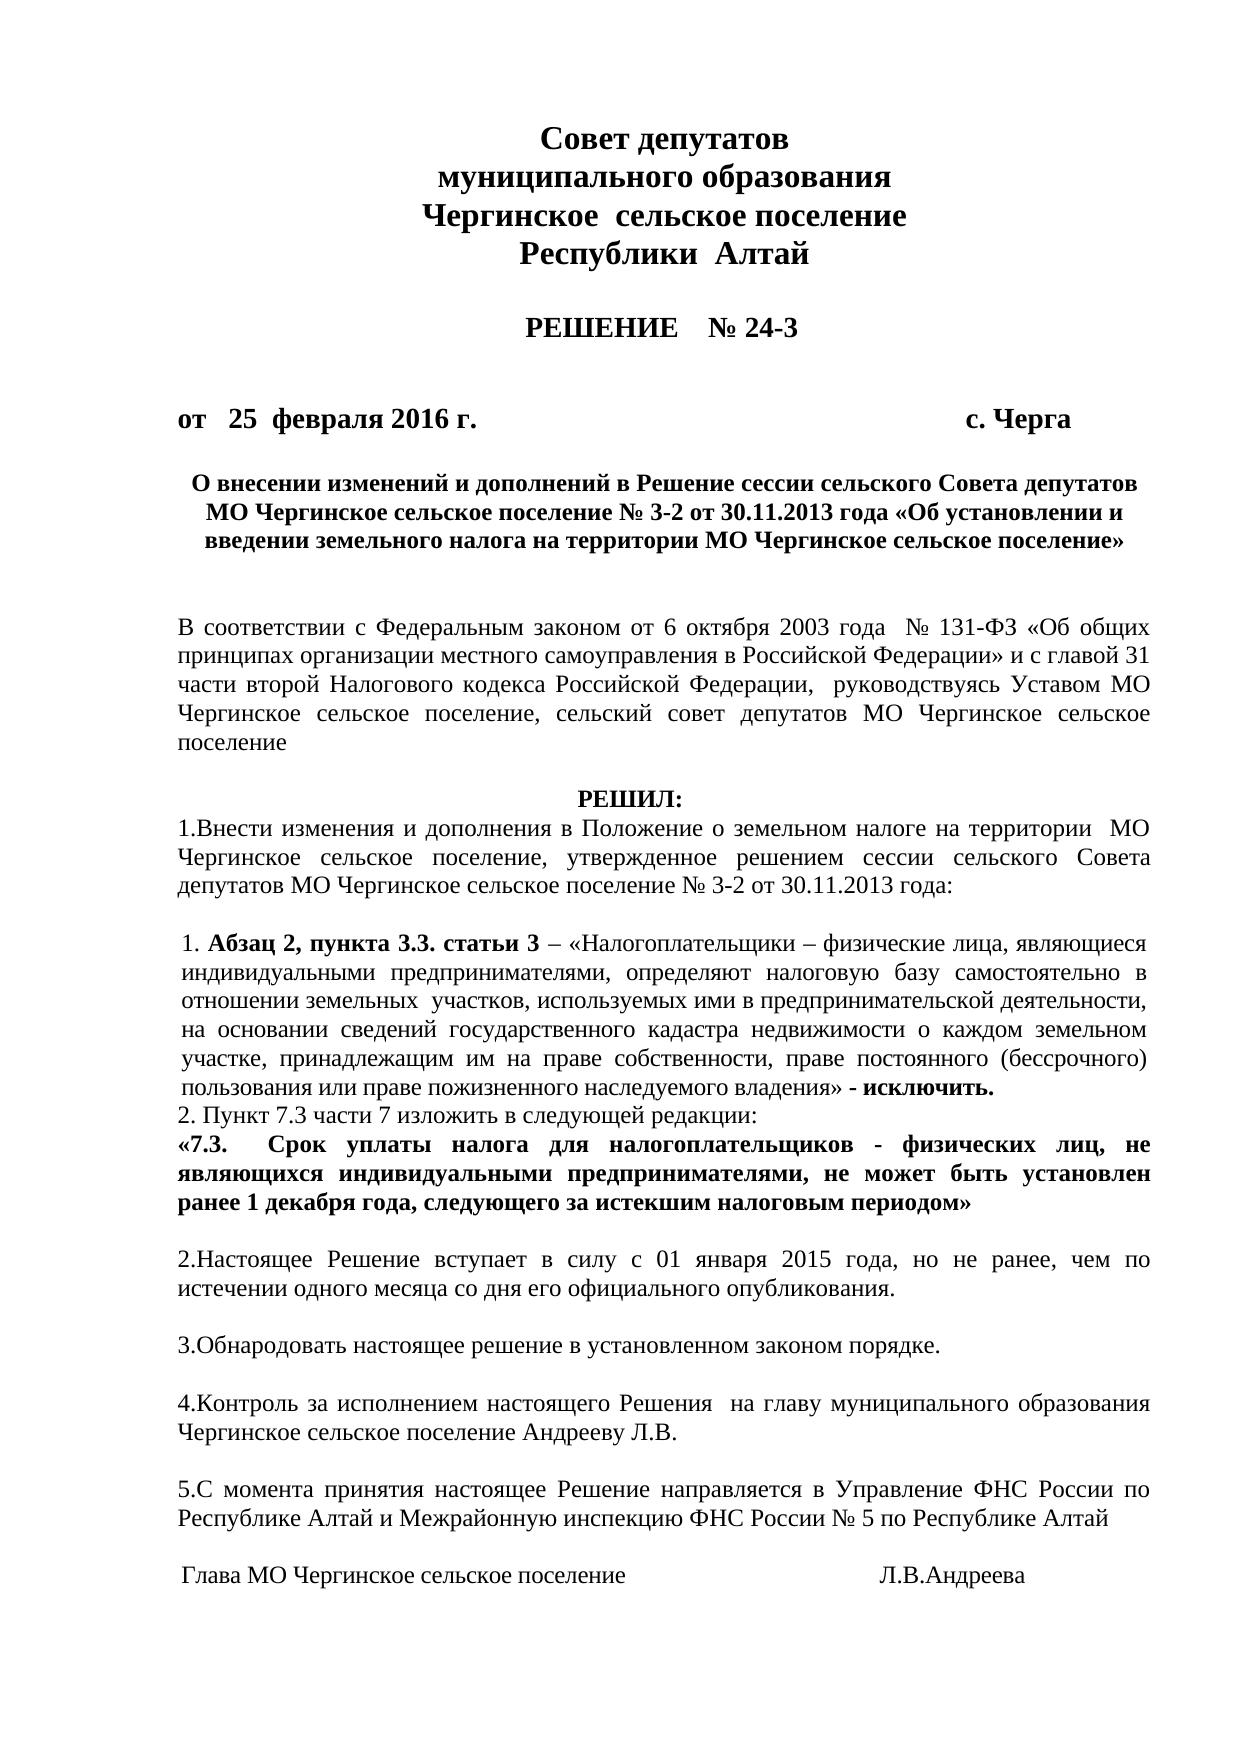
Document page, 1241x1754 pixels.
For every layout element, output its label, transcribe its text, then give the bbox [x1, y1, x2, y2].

text Совет депутатов [177, 118, 1152, 156]
text 5.С момента принятия настоящее Решение направляется в Управление ФНС России по Республике Алтай и Межрайонную инспекцию ФНС России № 5 по Республике Алтай [177, 1474, 1152, 1532]
text 3.Обнародовать настоящее решение в установленном законом порядке. [177, 1330, 1152, 1359]
text 2.Настоящее Решение вступает в силу с 01 января 2015 года, но не ранее, чем по истечении одного месяца со дня его официального опубликования. [177, 1244, 1152, 1302]
text РЕШИЛ: [177, 784, 1152, 813]
text О внесении изменений и дополнений в Решение сессии сельского Совета депутатов МО Чергинское сельское поселение № 3-2 от 30.11.2013 года «Об установлении и введении земельного налога на территории МО Чергинское сельское поселение» [177, 468, 1152, 554]
text Чергинское сельское поселение [177, 195, 1152, 233]
text В соответствии с Федеральным законом от 6 октября 2003 года № 131-ФЗ «Об общих принципах организации местного самоуправления в Российской Федерации» и с главой 31 части второй Налогового кодекса Российской Федерации, руководствуясь Уставом МО Чергинское сельское поселение, сельский совет депутатов МО Чергинское сельское поселение [177, 612, 1152, 755]
text 1. Абзац 2, пункта 3.3. статьи 3 – «Налогоплательщики – физические лица, являющиеся индивидуальными предпринимателями, определяют налоговую базу самостоятельно в отношении земельных участков, используемых ими в предпринимательской деятельности, на основании сведений государственного кадастра недвижимости о каждом земельном участке, принадлежащим им на праве собственности, праве постоянного (бессрочного) пользования или праве пожизненного наследуемого владения» - исключить. [181, 928, 1147, 1100]
text от 25 февраля 2016 г. с. Черга [177, 401, 1152, 434]
text 1.Внести изменения и дополнения в Положение о земельном налоге на территории МО Чергинское сельское поселение, утвержденное решением сессии сельского Совета депутатов МО Чергинское сельское поселение № 3-2 от 30.11.2013 года: [177, 813, 1152, 899]
text Республики Алтай [177, 233, 1152, 271]
text РЕШЕНИЕ № 24-3 [177, 310, 1152, 343]
text муниципального образования [177, 156, 1152, 195]
text 2. Пункт 7.3 части 7 изложить в следующей редакции: [177, 1100, 1152, 1129]
text «7.3. Срок уплаты налога для налогоплательщиков - физических лиц, не являющихся индивидуальными предпринимателями, не может быть установлен ранее 1 декабря года, следующего за истекшим налоговым периодом» [177, 1129, 1152, 1215]
text 4.Контроль за исполнением настоящего Решения на главу муниципального образования Чергинское сельское поселение Андрееву Л.В. [177, 1388, 1152, 1445]
text Глава МО Чергинское сельское поселение Л.В.Андреева [181, 1560, 1147, 1589]
